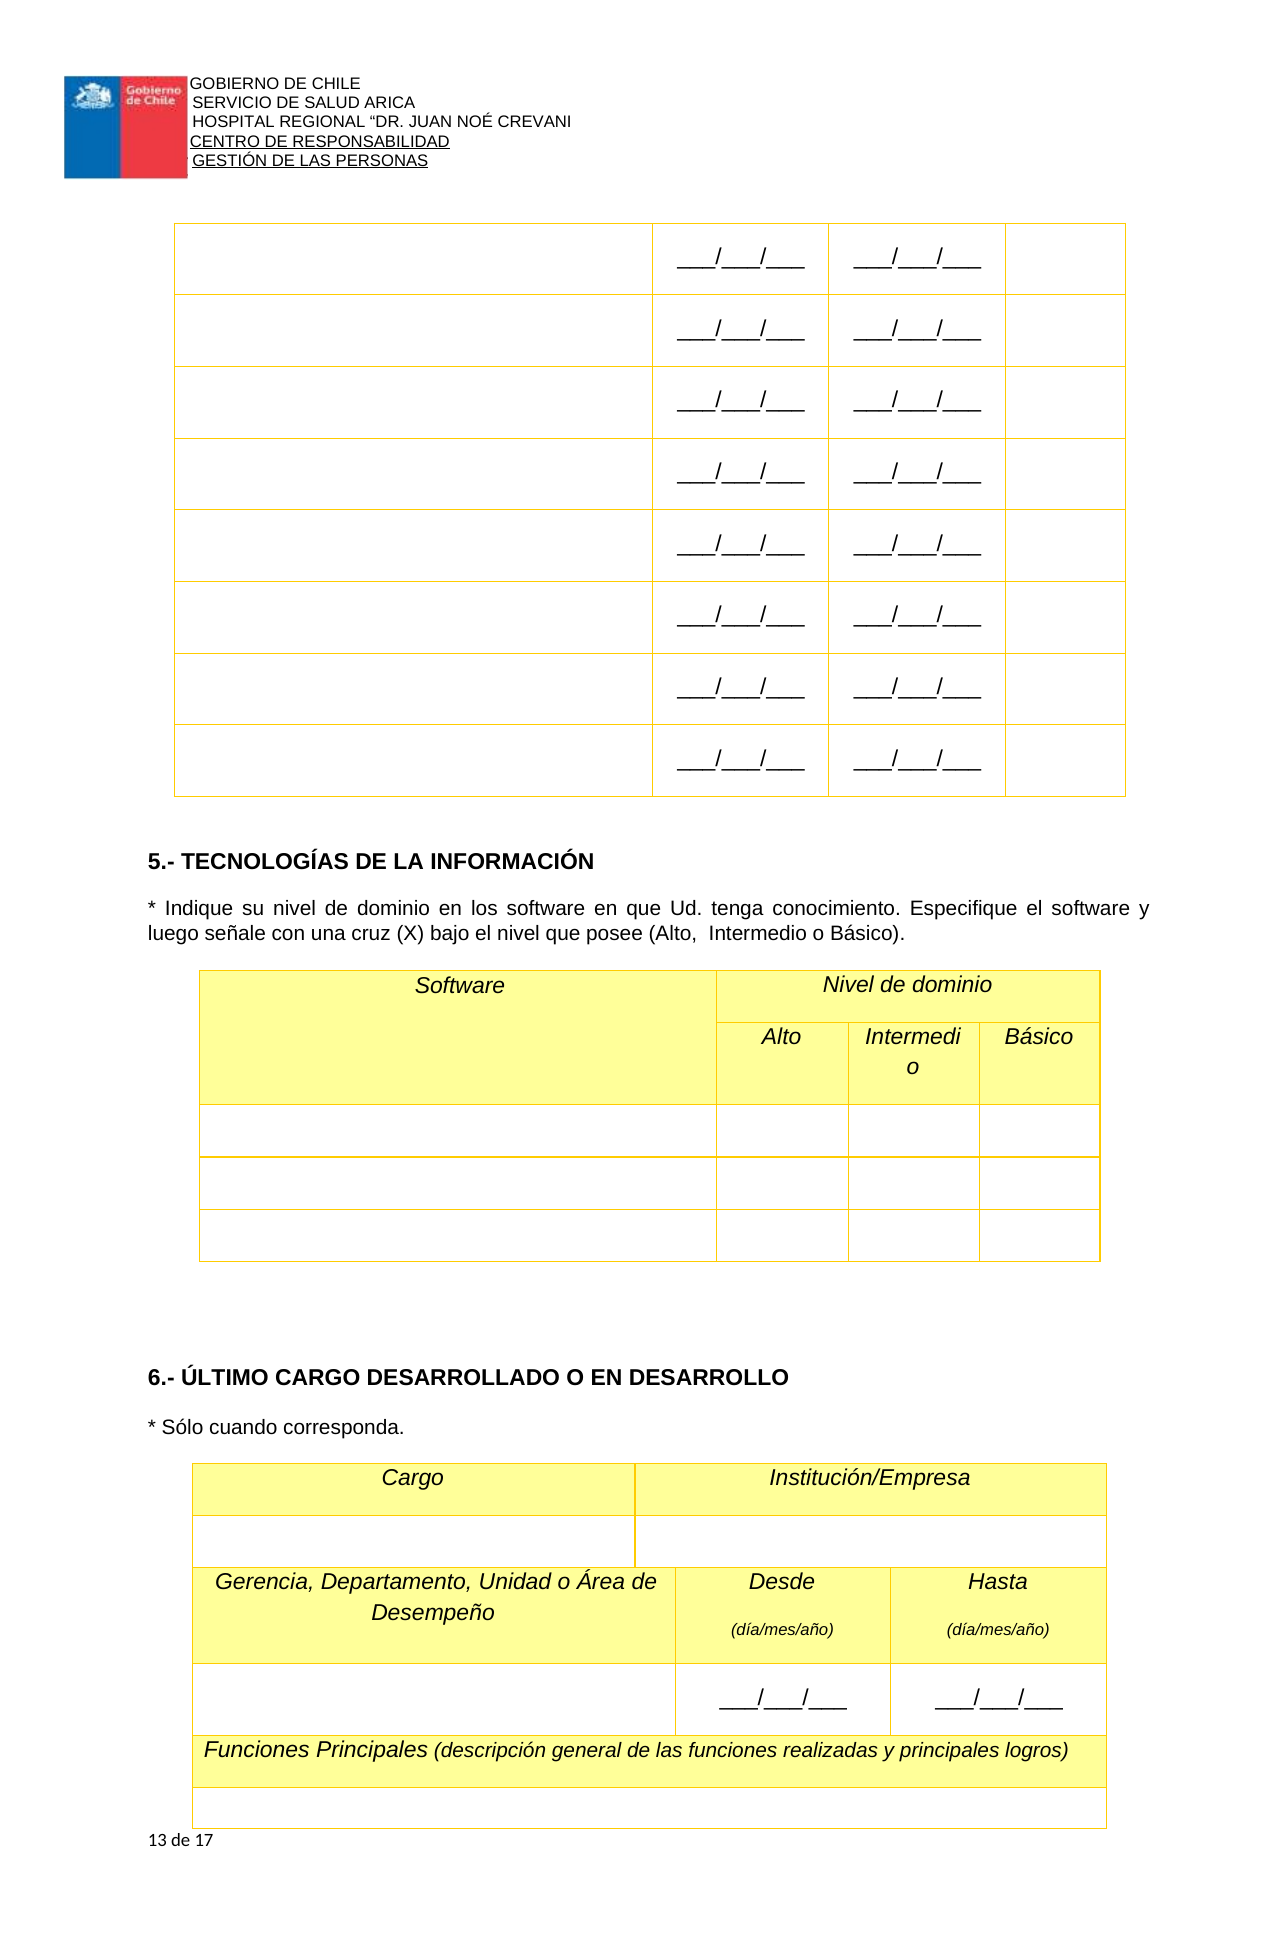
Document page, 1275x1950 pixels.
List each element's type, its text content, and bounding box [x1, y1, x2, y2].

table_header Institución/Empresa [636, 1464, 1106, 1515]
table_cell [1006, 367, 1125, 437]
picture [63, 75, 188, 180]
table_cell Intermedio [849, 1023, 979, 1104]
table_header Nivel de dominio [717, 971, 1099, 1022]
table_cell ___/___/___ [829, 582, 1005, 652]
table_cell ___/___/___ [653, 725, 828, 796]
table_cell [1006, 439, 1125, 509]
table_cell [849, 1210, 979, 1261]
table_cell [1006, 224, 1125, 294]
table_cell [980, 1210, 1099, 1261]
text 6.- ÚLTIMO CARGO DESARROLLADO O EN DESARROLLO [148, 1364, 1152, 1390]
table_cell Gerencia, Departamento, Unidad o Área de Desempeño [193, 1568, 675, 1663]
table_cell ___/___/___ [653, 439, 828, 509]
table_cell ___/___/___ [676, 1664, 890, 1735]
table_cell [175, 510, 652, 581]
table_cell [980, 1105, 1099, 1156]
table_cell Alto [717, 1023, 848, 1104]
table_cell ___/___/___ [829, 367, 1005, 437]
table_cell [175, 367, 652, 437]
table_cell [849, 1158, 979, 1208]
table_cell [200, 1105, 716, 1156]
table_cell ___/___/___ [653, 367, 828, 437]
table_header Software [200, 971, 716, 1104]
table_cell ___/___/___ [653, 224, 828, 294]
table_cell [193, 1664, 675, 1735]
table_cell ___/___/___ [829, 725, 1005, 796]
table_cell ___/___/___ [653, 582, 828, 652]
table_cell Hasta (día/mes/año) [891, 1568, 1106, 1663]
table_cell [193, 1788, 1106, 1827]
table_cell ___/___/___ [829, 224, 1005, 294]
table_cell [200, 1158, 716, 1208]
table_cell [717, 1105, 848, 1156]
table_cell [1006, 725, 1125, 796]
table_cell [1006, 582, 1125, 652]
table_cell [1006, 295, 1125, 366]
table_cell Básico [980, 1023, 1099, 1104]
table_cell [175, 295, 652, 366]
table_cell Desde (día/mes/año) [676, 1568, 890, 1663]
table_cell [717, 1210, 848, 1261]
table_cell [175, 654, 652, 724]
table_cell [175, 725, 652, 796]
text * Indique su nivel de dominio en los software en que Ud. tenga conocimiento. Especifique el software y luego señale con una cruz (X) bajo el nivel que posee (Alto, Intermedio o Básico). [148, 895, 1152, 945]
text 5.- TECNOLOGÍAS DE [148, 848, 1152, 874]
table_cell ___/___/___ [829, 654, 1005, 724]
table_cell ___/___/___ [829, 439, 1005, 509]
table_cell [717, 1158, 848, 1208]
table_cell [1006, 654, 1125, 724]
table_header Cargo [193, 1464, 634, 1515]
text * Sólo cuando corresponda. [148, 1415, 1152, 1439]
table_cell [175, 582, 652, 652]
table_cell Funciones Principales (descripción general de las funciones realizadas y principales logros) [193, 1736, 1106, 1787]
table_cell [175, 439, 652, 509]
table_cell [980, 1158, 1099, 1208]
table_cell [193, 1516, 634, 1567]
table_cell ___/___/___ [653, 510, 828, 581]
table_cell ___/___/___ [829, 295, 1005, 366]
table_cell [175, 224, 652, 294]
table_cell [1006, 510, 1125, 581]
table_cell ___/___/___ [653, 295, 828, 366]
table_cell ___/___/___ [653, 654, 828, 724]
table_cell [849, 1105, 979, 1156]
table_cell [636, 1516, 1106, 1567]
table_cell [200, 1210, 716, 1261]
table_cell ___/___/___ [891, 1664, 1106, 1735]
table_cell ___/___/___ [829, 510, 1005, 581]
